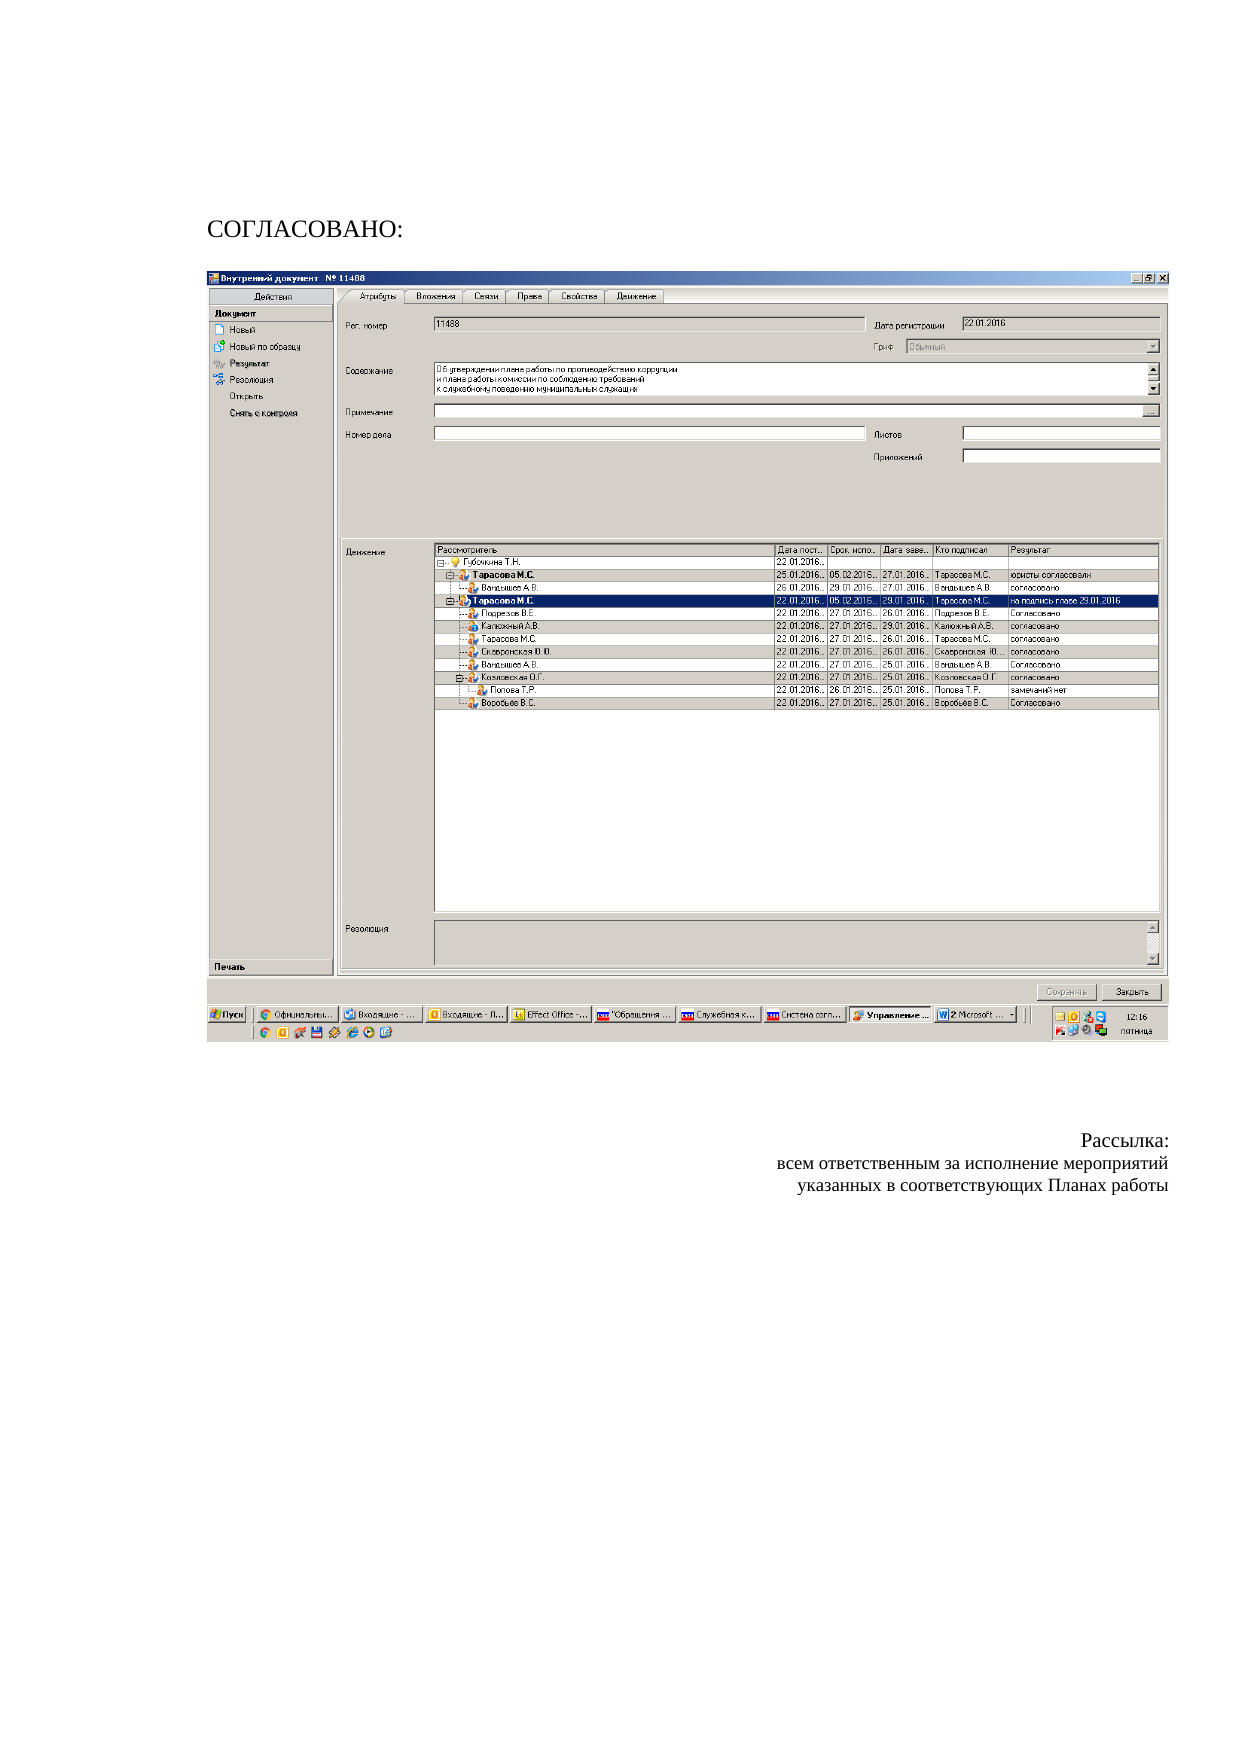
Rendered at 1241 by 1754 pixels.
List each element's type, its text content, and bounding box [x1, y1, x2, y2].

text СОГЛАСОВАНО: [207, 214, 1169, 243]
text всем ответственным за исполнение мероприятий [207, 1152, 1169, 1174]
picture [206, 271, 1170, 1042]
text Рассылка: [207, 1128, 1169, 1152]
text указанных в соответствующих Планах работы [207, 1174, 1169, 1195]
